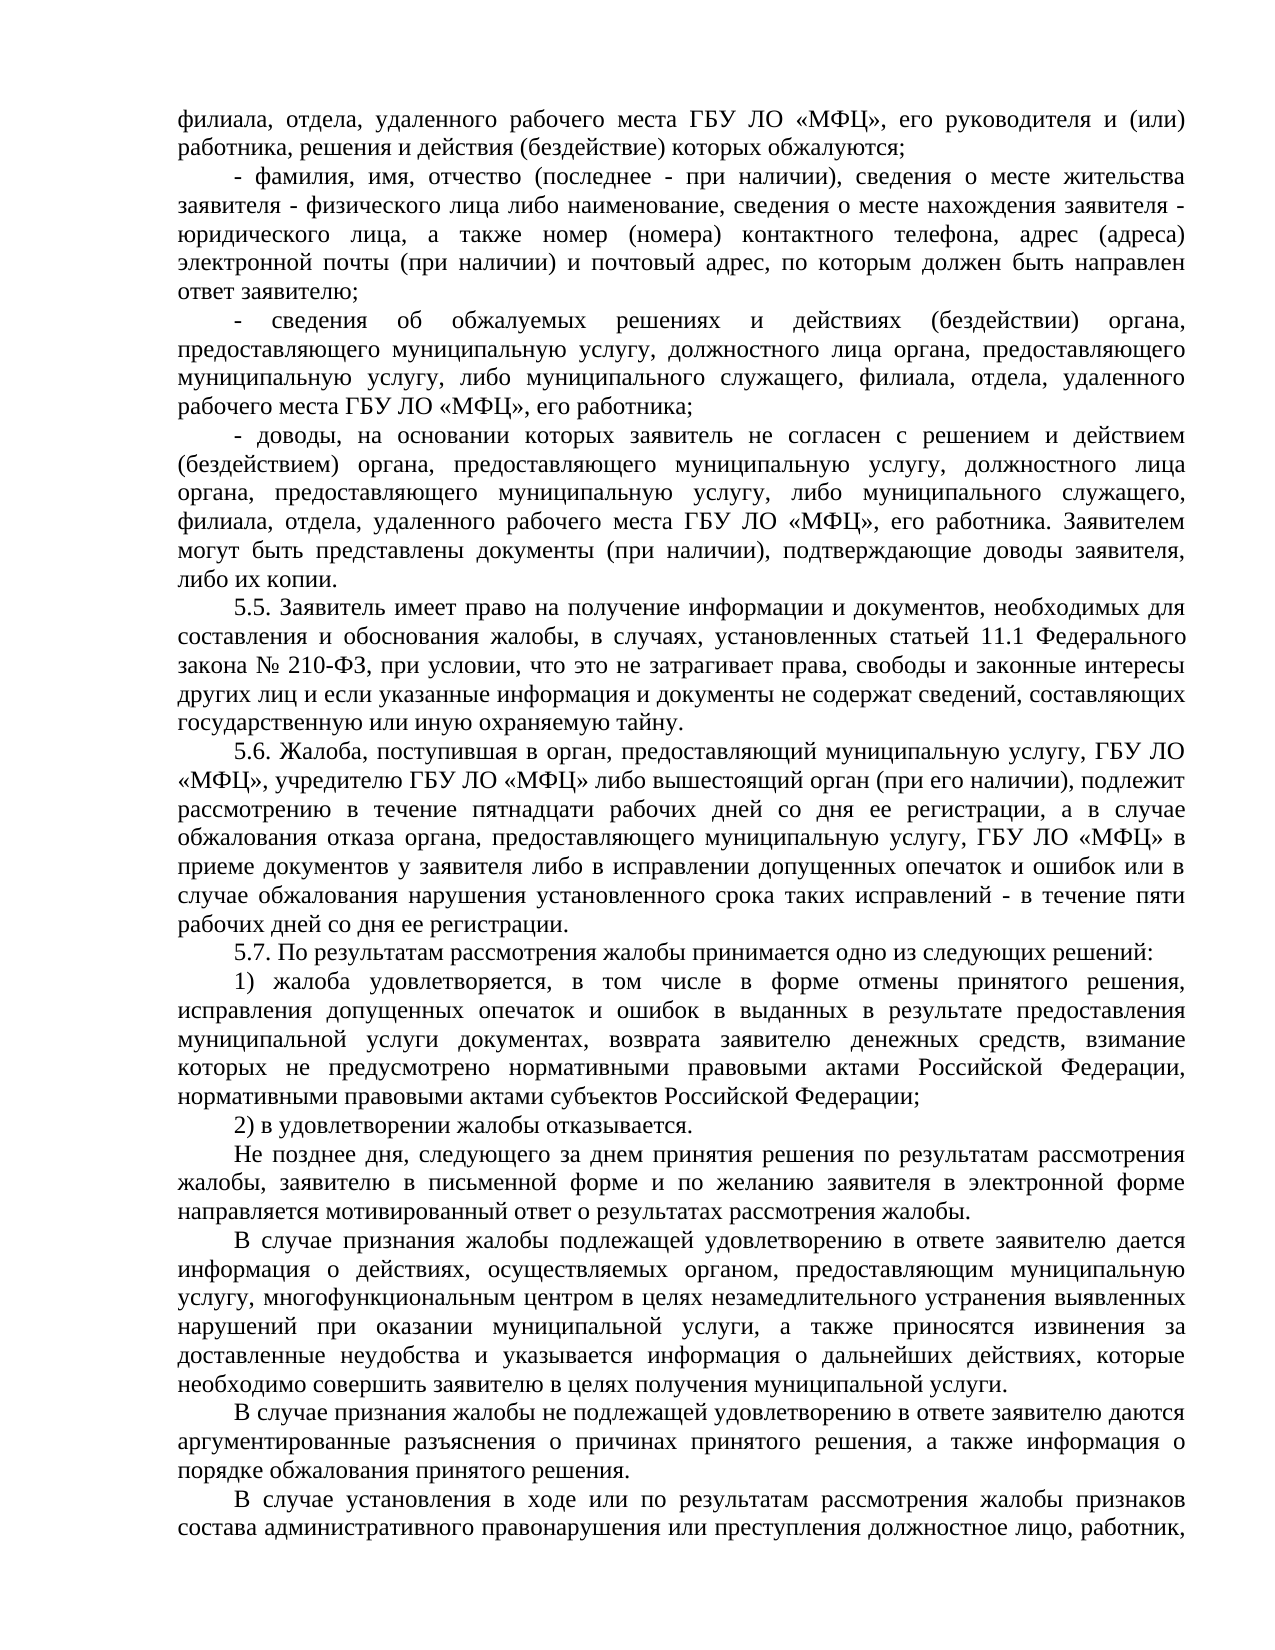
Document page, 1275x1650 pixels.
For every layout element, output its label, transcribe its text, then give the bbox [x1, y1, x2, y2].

text - сведения об обжалуемых решениях и действиях (бездействии) органа, предоставляющего муниципальную услугу, должностного лица органа, предоставляющего муниципальную услугу, либо муниципального служащего, филиала, отдела, удаленного рабочего места ГБУ ЛО «МФЦ», его работника; [177, 305, 1186, 420]
text 2) в удовлетворении жалобы отказывается. [177, 1110, 1186, 1139]
text 5.5. Заявитель имеет право на получение информации и документов, необходимых для составления и обоснования жалобы, в случаях, установленных статьей 11.1 Федерального закона № 210-ФЗ, при условии, что это не затрагивает права, свободы и законные интересы других лиц и если указанные информация и документы не содержат сведений, составляющих государственную или иную охраняемую тайну. [177, 592, 1186, 736]
text 1) жалоба удовлетворяется, в том числе в форме отмены принятого решения, исправления допущенных опечаток и ошибок в выданных в результате предоставления муниципальной услуги документах, возврата заявителю денежных средств, взимание которых не предусмотрено нормативными правовыми актами Российской Федерации, нормативными правовыми актами субъектов Российской Федерации; [177, 966, 1186, 1110]
text 5.7. По результатам рассмотрения жалобы принимается одно из следующих решений: [177, 937, 1186, 966]
text В случае признания жалобы не подлежащей удовлетворению в ответе заявителю даются аргументированные разъяснения о причинах принятого решения, а также информация о порядке обжалования принятого решения. [177, 1397, 1186, 1484]
text Не позднее дня, следующего за днем принятия решения по результатам рассмотрения жалобы, заявителю в письменной форме и по желанию заявителя в электронной форме направляется мотивированный ответ о результатах рассмотрения жалобы. [177, 1139, 1186, 1225]
text 5.6. Жалоба, поступившая в орган, предоставляющий муниципальную услугу, ГБУ ЛО «МФЦ», учредителю ГБУ ЛО «МФЦ» либо вышестоящий орган (при его наличии), подлежит рассмотрению в течение пятнадцати рабочих дней со дня ее регистрации, а в случае обжалования отказа органа, предоставляющего муниципальную услугу, ГБУ ЛО «МФЦ» в приеме документов у заявителя либо в исправлении допущенных опечаток и ошибок или в случае обжалования нарушения установленного срока таких исправлений - в течение пяти рабочих дней со дня ее регистрации. [177, 736, 1186, 937]
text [177, 104, 1186, 161]
text - доводы, на основании которых заявитель не согласен с решением и действием (бездействием) органа, предоставляющего муниципальную услугу, должностного лица органа, предоставляющего муниципальную услугу, либо муниципального служащего, филиала, отдела, удаленного рабочего места ГБУ ЛО «МФЦ», его работника. Заявителем могут быть представлены документы (при наличии), подтверждающие доводы заявителя, либо их копии. [177, 420, 1186, 592]
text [177, 1484, 1186, 1541]
text - фамилия, имя, отчество (последнее - при наличии), сведения о месте жительства заявителя - физического лица либо наименование, сведения о месте нахождения заявителя - юридического лица, а также номер (номера) контактного телефона, адрес (адреса) электронной почты (при наличии) и почтовый адрес, по которым должен быть направлен ответ заявителю; [177, 161, 1186, 305]
text В случае признания жалобы подлежащей удовлетворению в ответе заявителю дается информация о действиях, осуществляемых органом, предоставляющим муниципальную услугу, многофункциональным центром в целях незамедлительного устранения выявленных нарушений при оказании муниципальной услуги, а также приносятся извинения за доставленные неудобства и указывается информация о дальнейших действиях, которые необходимо совершить заявителю в целях получения муниципальной услуги. [177, 1225, 1186, 1397]
